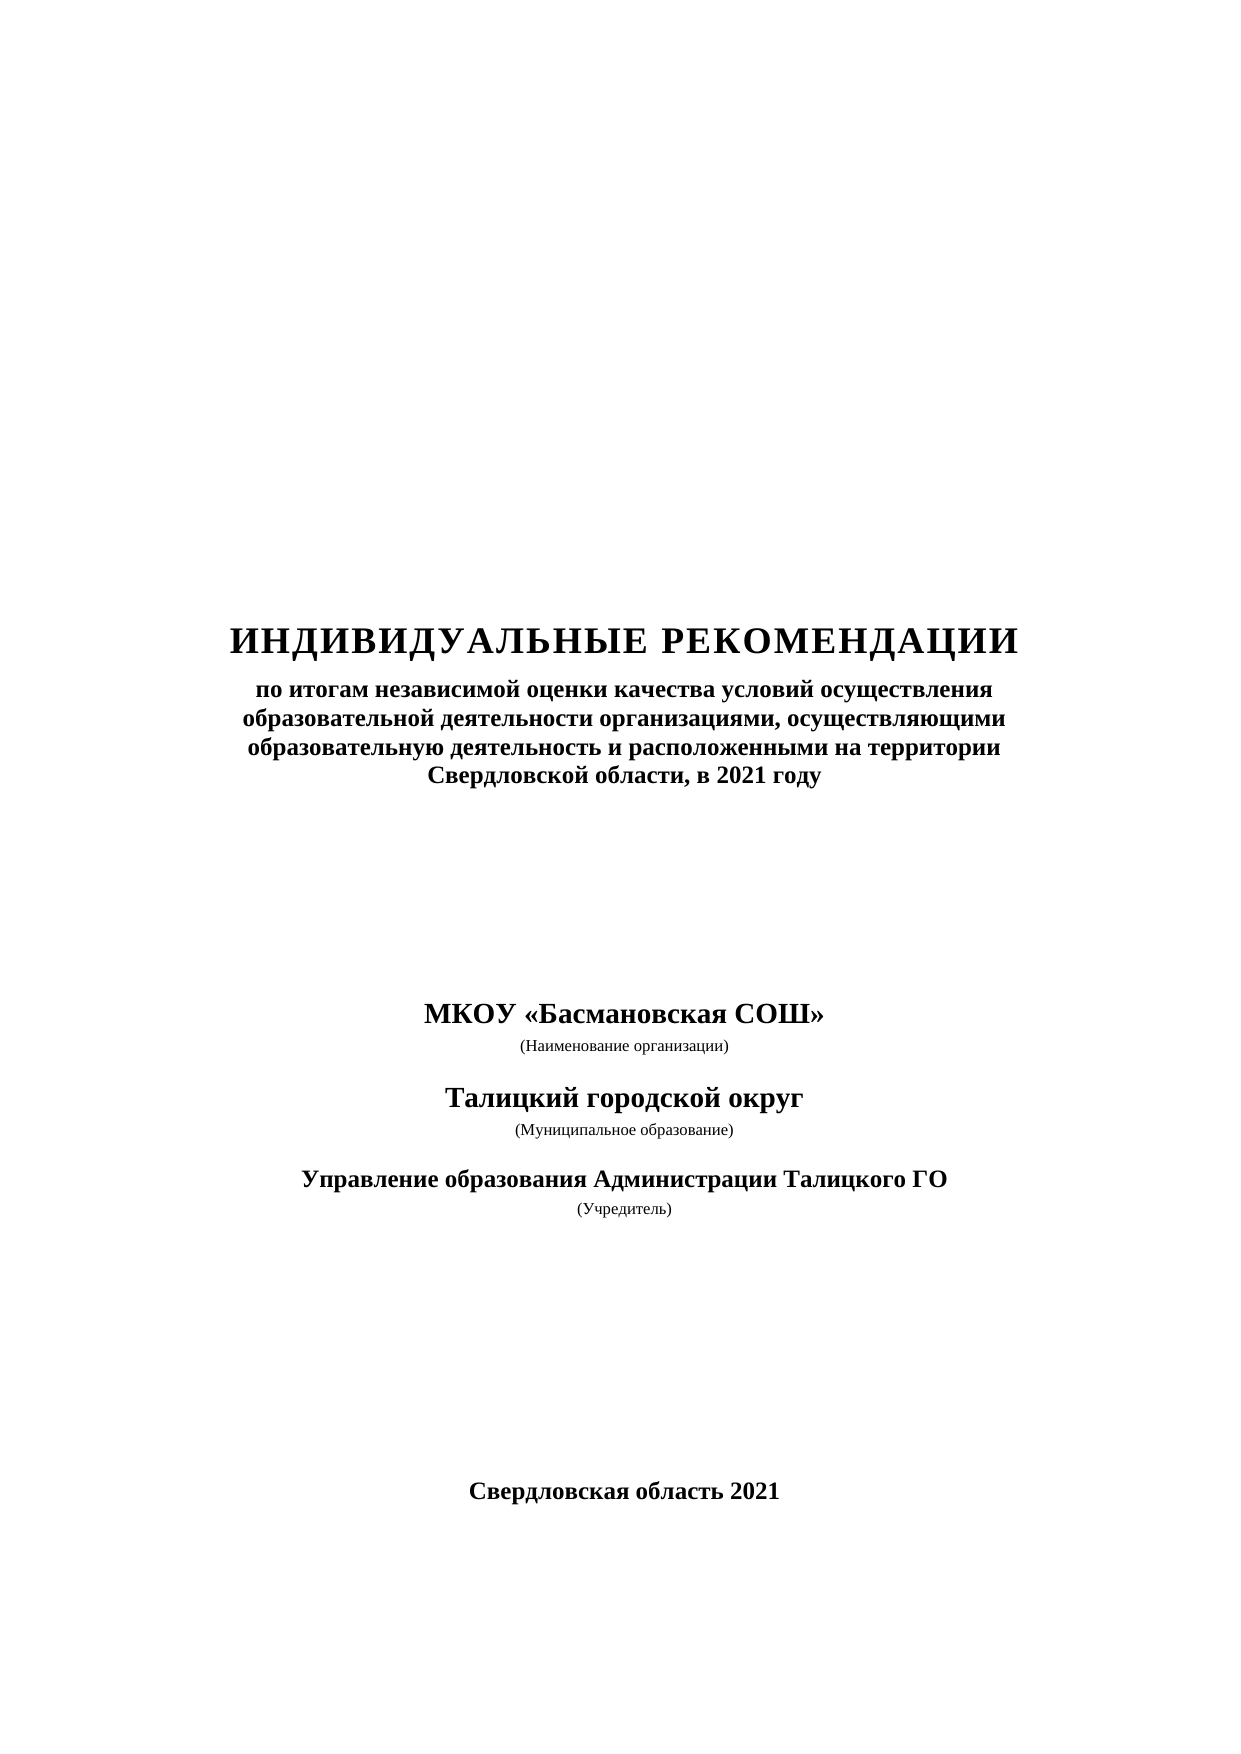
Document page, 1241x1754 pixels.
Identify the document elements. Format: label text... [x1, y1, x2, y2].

text Свердловская область 2021 [177, 1476, 1071, 1505]
text Талицкий городской округ [177, 1080, 1071, 1114]
text (Наименование организации) [177, 1036, 1071, 1055]
text (Муниципальное образование) [177, 1120, 1071, 1139]
text МКОУ «Басмановская СОШ» [177, 996, 1071, 1030]
text (Учредитель) [177, 1199, 1071, 1218]
text Управление образования Администрации Талицкого ГО [177, 1164, 1071, 1193]
text по итогам независимой оценки качества условий осуществления образовательной деятельности организациями, осуществляющими образовательную деятельность и расположенными на территории Свердловской области, в 2021 году [177, 674, 1071, 789]
text ИНДИВИДУАЛЬНЫЕ РЕКОМЕНДАЦИИ [177, 619, 1071, 662]
